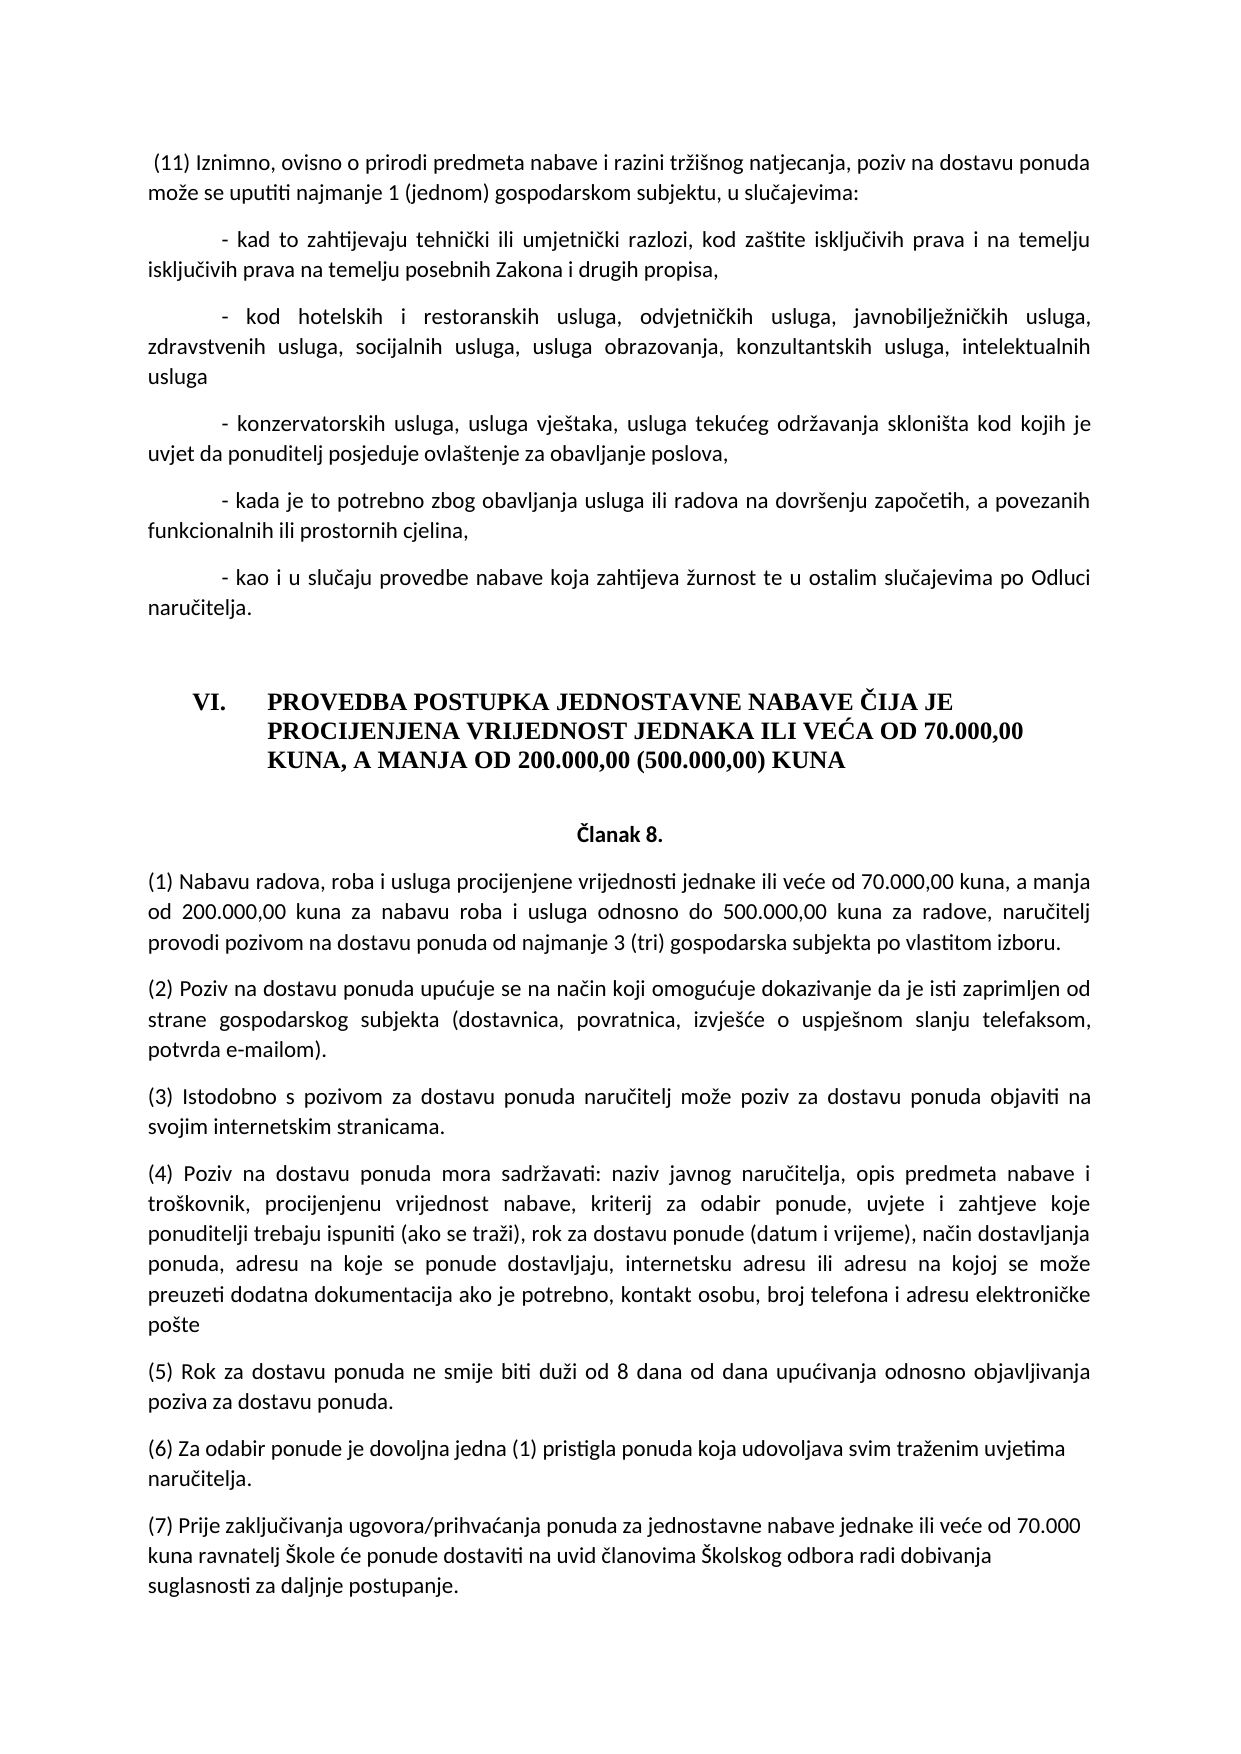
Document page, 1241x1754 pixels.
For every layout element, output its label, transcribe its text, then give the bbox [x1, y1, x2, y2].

text - kao i u slučaju provedbe nabave koja zahtijeva žurnost te u ostalim slučajevima po Odluci naručitelja. [148, 563, 1093, 621]
text (1) Nabavu radova, roba i usluga procijenjene vrijednosti jednake ili veće od 70.000,00 kuna, a manja od 200.000,00 kuna za nabavu roba i usluga odnosno do 500.000,00 kuna za radove, naručitelj provodi pozivom na dostavu ponuda od najmanje 3 (tri) gospodarska subjekta po vlastitom izboru. [148, 867, 1093, 956]
list PROVEDBA POSTUPKA JEDNOSTAVNE NABAVE ČIJA JE PROCIJENJENA VRIJEDNOST JEDNAKA ILI VEĆA OD 70.000,00 KUNA, A MANJA OD 200.000,00 (500.000,00) KUNA [192, 687, 1093, 773]
text (4) Poziv na dostavu ponuda mora sadržavati: naziv javnog naručitelja, opis predmeta nabave i troškovnik, procijenjenu vrijednost nabave, kriterij za odabir ponude, uvjete i zahtjeve koje ponuditelji trebaju ispuniti (ako se traži), rok za dostavu ponude (datum i vrijeme), način dostavljanja ponuda, adresu na koje se ponude dostavljaju, internetsku adresu ili adresu na kojoj se može preuzeti dodatna dokumentacija ako je potrebno, kontakt osobu, broj telefona i adresu elektroničke pošte [148, 1159, 1093, 1338]
text - konzervatorskih usluga, usluga vještaka, usluga tekućeg održavanja skloništa kod kojih je uvjet da ponuditelj posjeduje ovlaštenje za obavljanje poslova, [148, 409, 1093, 467]
text (6) Za odabir ponude je dovoljna jedna (1) pristigla ponuda koja udovoljava svim traženim uvjetima naručitelja. [148, 1434, 1093, 1492]
text (7) Prije zaključivanja ugovora/prihvaćanja ponuda za jednostavne nabave jednake ili veće od 70.000 kuna ravnatelj Škole će ponude dostaviti na uvid članovima Školskog odbora radi dobivanja suglasnosti za daljnje postupanje. [148, 1511, 1093, 1599]
text - kad to zahtijevaju tehnički ili umjetnički razlozi, kod zaštite isključivih prava i na temelju isključivih prava na temelju posebnih Zakona i drugih propisa, [148, 225, 1093, 283]
text Članak 8. [148, 820, 1093, 848]
text (2) Poziv na dostavu ponuda upućuje se na način koji omogućuje dokazivanje da je isti zaprimljen od strane gospodarskog subjekta (dostavnica, povratnica, izvješće o uspješnom slanju telefaksom, potvrda e-mailom). [148, 974, 1093, 1063]
text - kada je to potrebno zbog obavljanja usluga ili radova na dovršenju započetih, a povezanih funkcionalnih ili prostornih cjelina, [148, 486, 1093, 544]
text - kod hotelskih i restoranskih usluga, odvjetničkih usluga, javnobilježničkih usluga, zdravstvenih usluga, socijalnih usluga, usluga obrazovanja, konzultantskih usluga, intelektualnih usluga [148, 302, 1093, 390]
text (11) Iznimno, ovisno o prirodi predmeta nabave i razini tržišnog natjecanja, poziv na dostavu ponuda može se uputiti najmanje 1 (jednom) gospodarskom subjektu, u slučajevima: [148, 148, 1093, 206]
text (5) Rok za dostavu ponuda ne smije biti duži od 8 dana od dana upućivanja odnosno objavljivanja poziva za dostavu ponuda. [148, 1357, 1093, 1415]
text (3) Istodobno s pozivom za dostavu ponuda naručitelj može poziv za dostavu ponuda objaviti na svojim internetskim stranicama. [148, 1082, 1093, 1140]
